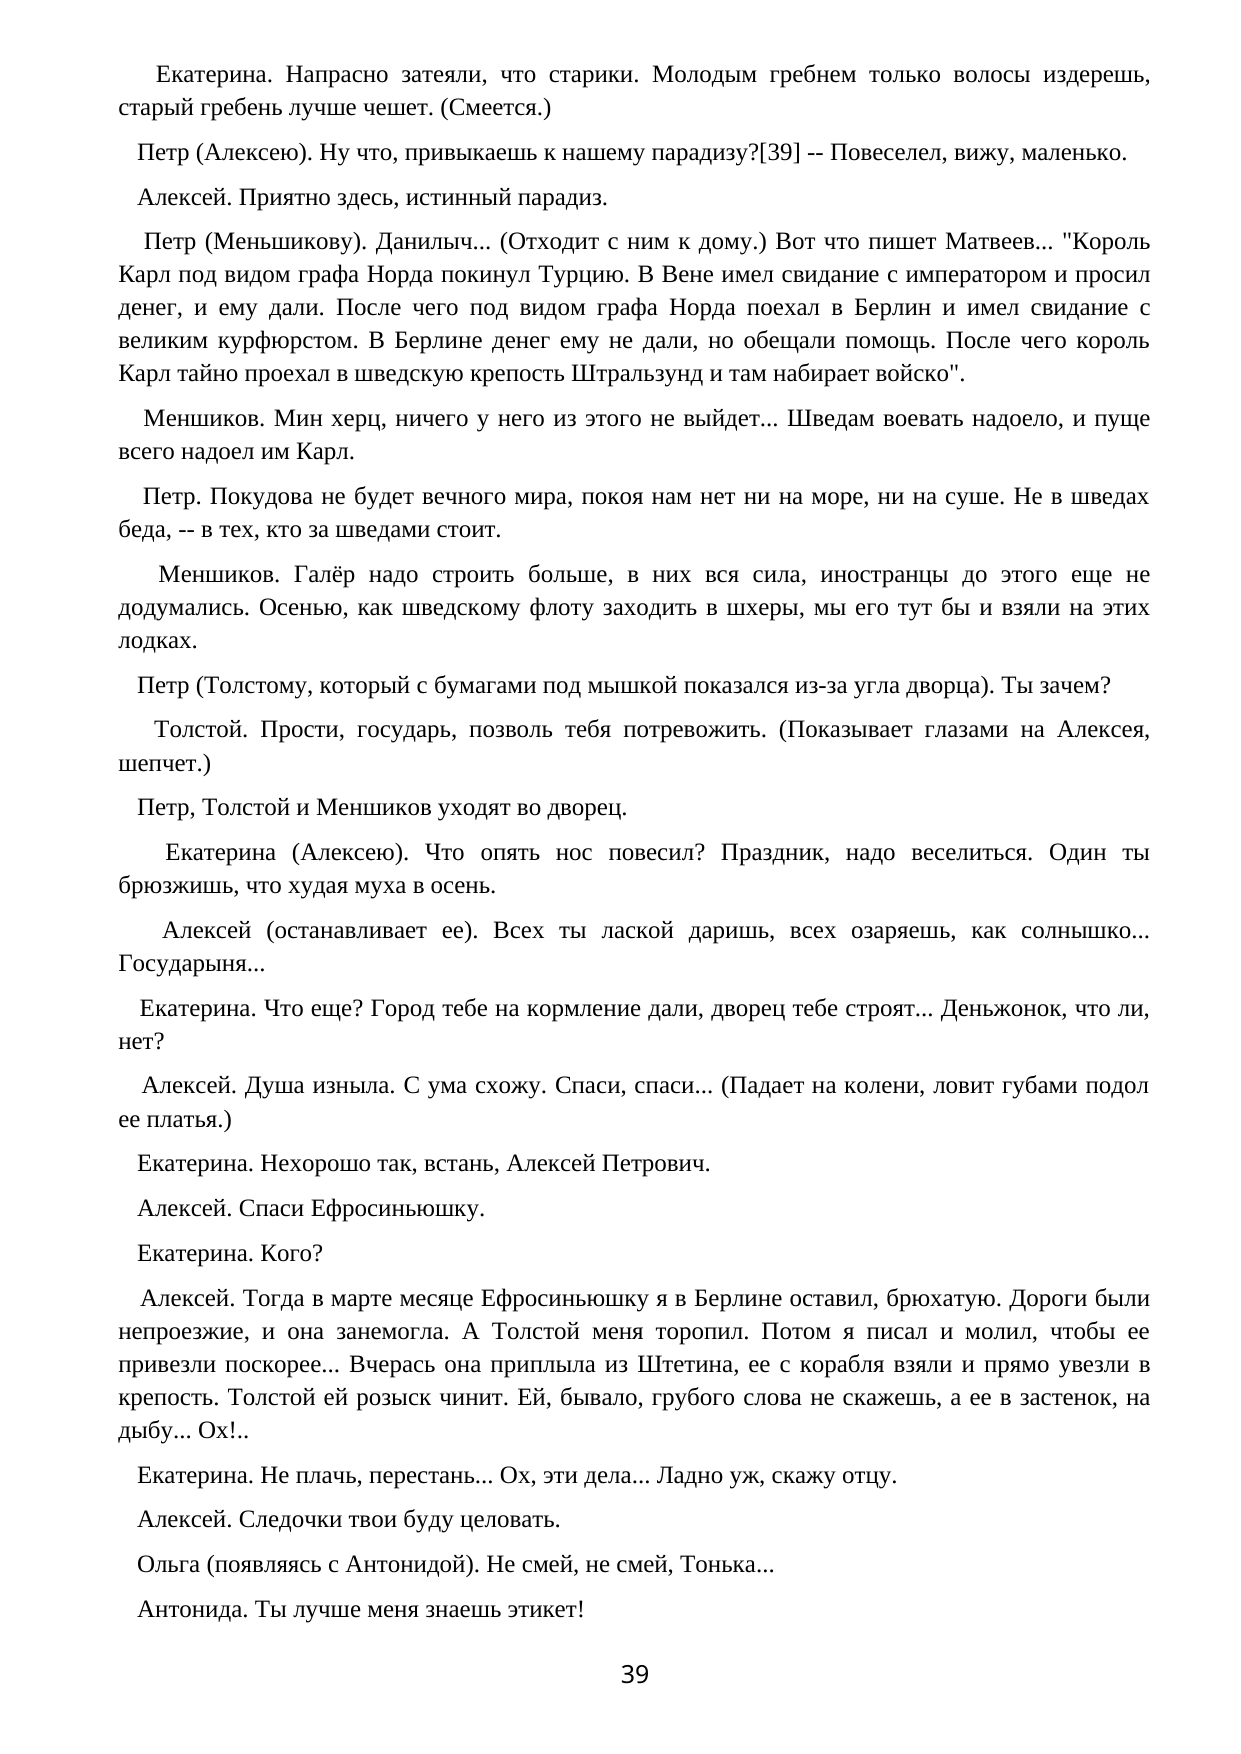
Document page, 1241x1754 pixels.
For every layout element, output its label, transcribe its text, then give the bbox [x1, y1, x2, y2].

text Алексей. Тогда в марте месяце Ефросиньюшку я в Берлине оставил, брюхатую. Дороги были непроезжие, и она занемогла. А Толстой меня торопил. Потом я писал и молил, чтобы ее привезли поскорее... Вчерась она приплыла из Штетина, ее с корабля взяли и прямо увезли в крепость. Толстой ей розыск чинит. Ей, бывало, грубого слова не скажешь, а ее в застенок, на дыбу... Ох!.. [118, 1283, 1152, 1444]
text Алексей. Приятно здесь, истинный парадиз. [118, 182, 1152, 210]
text Петр (Меньшикову). Данилыч... (Отходит с ним к дому.) Вот что пишет Матвеев... "Король Карл под видом графа Норда покинул Турцию. В Вене имел свидание с императором и просил денег, и ему дали. После чего под видом графа Норда поехал в Берлин и имел свидание с великим курфюрстом. В Берлине денег ему не дали, но обещали помощь. После чего король Карл тайно проехал в шведскую крепость Штральзунд и там набирает войско". [118, 226, 1152, 387]
text Меншиков. Галёр надо строить больше, в них вся сила, иностранцы до этого еще не додумались. Осенью, как шведскому флоту заходить в шхеры, мы его тут бы и взяли на этих лодках. [118, 559, 1152, 654]
text Екатерина. Что еще? Город тебе на кормление дали, дворец тебе строят... Деньжонок, что ли, нет? [118, 993, 1152, 1054]
text Меншиков. Мин херц, ничего у него из этого не выйдет... Шведам воевать надоело, и пуще всего надоел им Карл. [118, 403, 1152, 465]
text Екатерина. Нехорошо так, встань, Алексей Петрович. [118, 1148, 1152, 1177]
text Екатерина. Кого? [118, 1238, 1152, 1267]
text Екатерина (Алексею). Что опять нос повесил? Праздник, надо веселиться. Один ты брюзжишь, что худая муха в осень. [118, 837, 1152, 899]
text Петр (Алексею). Ну что, привыкаешь к нашему парадизу?[39] -- Повеселел, вижу, маленько. [118, 137, 1152, 166]
text Екатерина. Напрасно затеяли, что старики. Молодым гребнем только волосы издерешь, старый гребень лучше чешет. (Смеется.) [118, 59, 1152, 121]
text Петр (Толстому, который с бумагами под мышкой показался из-за угла дворца). Ты зачем? [118, 670, 1152, 698]
text Алексей. Следочки твои буду целовать. [118, 1504, 1152, 1533]
text Толстой. Прости, государь, позволь тебя потревожить. (Показывает глазами на Алексея, шепчет.) [118, 714, 1152, 776]
text Алексей. Спаси Ефросиньюшку. [118, 1193, 1152, 1222]
text Петр. Покудова не будет вечного мира, покоя нам нет ни на море, ни на суше. Не в шведах беда, -- в тех, кто за шведами стоит. [118, 481, 1152, 543]
text Ольга (появляясь с Антонидой). Не смей, не смей, Тонька... [118, 1549, 1152, 1578]
text Екатерина. Не плачь, перестань... Ох, эти дела... Ладно уж, скажу отцу. [118, 1460, 1152, 1488]
text Алексей. Душа изныла. С ума схожу. Спаси, спаси... (Падает на колени, ловит губами подол ее платья.) [118, 1071, 1152, 1132]
text Алексей (останавливает ее). Всех ты лаской даришь, всех озаряешь, как солнышко... Государыня... [118, 915, 1152, 977]
text Петр, Толстой и Меншиков уходят во дворец. [118, 792, 1152, 821]
text Антонида. Ты лучше меня знаешь этикет! [118, 1594, 1152, 1623]
